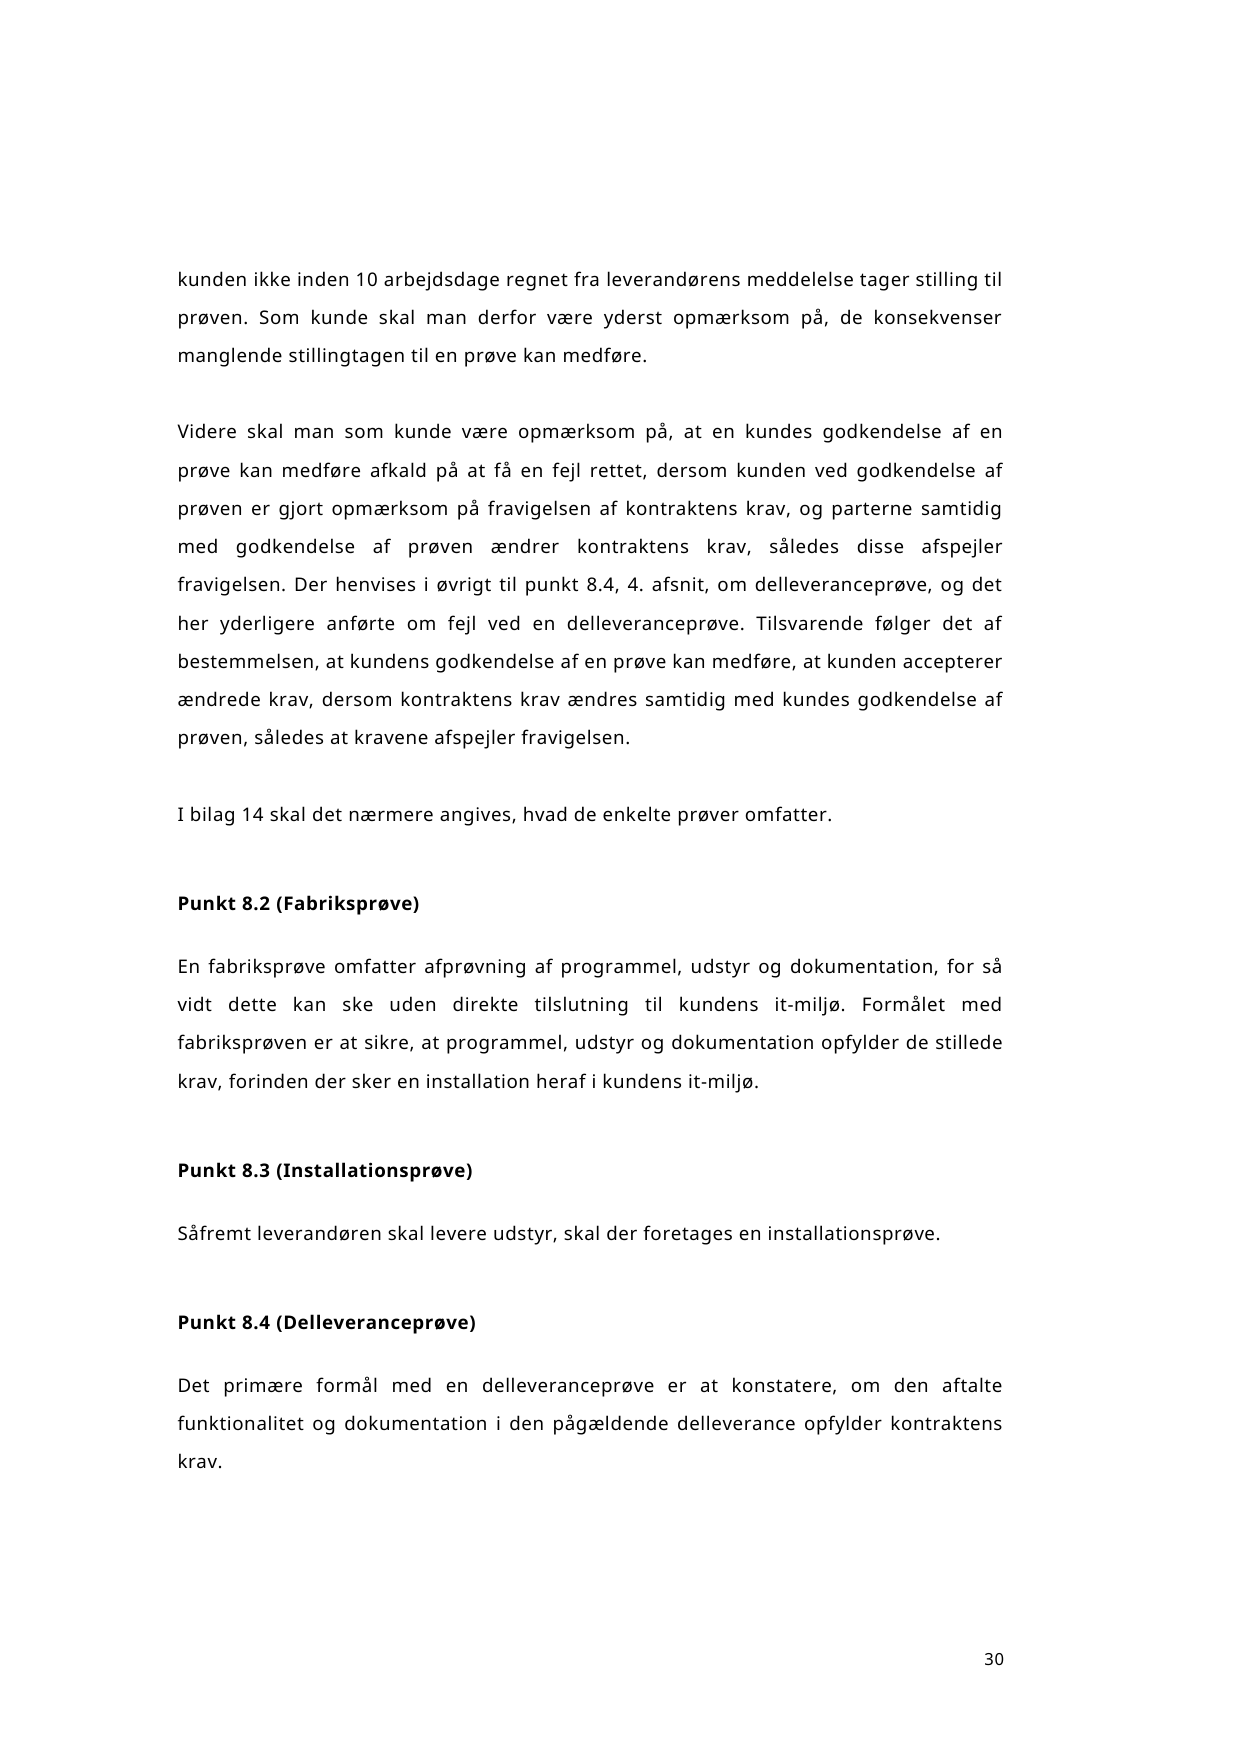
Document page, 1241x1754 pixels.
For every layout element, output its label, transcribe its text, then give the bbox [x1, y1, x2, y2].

text En fabriksprøve omfatter afprøvning af programmel, udstyr og dokumentation, for så vidt dette kan ske uden direkte tilslutning til kundens it-miljø. Formålet med fabriksprøven er at sikre, at programmel, udstyr og dokumentation opfylder de stillede krav, forinden der sker en installation heraf i kundens it-miljø. [177, 953, 1004, 1093]
text I bilag 14 skal det nærmere angives, hvad de enkelte prøver omfatter. [177, 801, 1004, 827]
text Såfremt leverandøren skal levere udstyr, skal der foretages en installationsprøve. [177, 1220, 1004, 1246]
text Videre skal man som kunde være opmærksom på, at en kundes godkendelse af en prøve kan medføre afkald på at få en fejl rettet, dersom kunden ved godkendelse af prøven er gjort opmærksom på fravigelsen af kontraktens krav, og parterne samtidig med godkendelse af prøven ændrer kontraktens krav, således disse afspejler fravigelsen. Der henvises i øvrigt til punkt 8.4, 4. afsnit, om delleveranceprøve, og det her yderligere anførte om fejl ved en delleveranceprøve. Tilsvarende følger det af bestemmelsen, at kundens godkendelse af en prøve kan medføre, at kunden accepterer ændrede krav, dersom kontraktens krav ændres samtidig med kundes godkendelse af prøven, således at kravene afspejler fravigelsen. [177, 419, 1004, 750]
subtitle Punkt 8.2 (Fabriksprøve) [177, 890, 1004, 916]
subtitle Punkt 8.3 (Installationsprøve) [177, 1157, 1004, 1182]
text Det primære formål med en delleveranceprøve er at konstatere, om den aftalte funktionalitet og dokumentation i den pågældende delleverance opfylder kontraktens krav. [177, 1372, 1004, 1474]
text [177, 266, 1004, 368]
subtitle Punkt 8.4 (Delleveranceprøve) [177, 1309, 1004, 1334]
